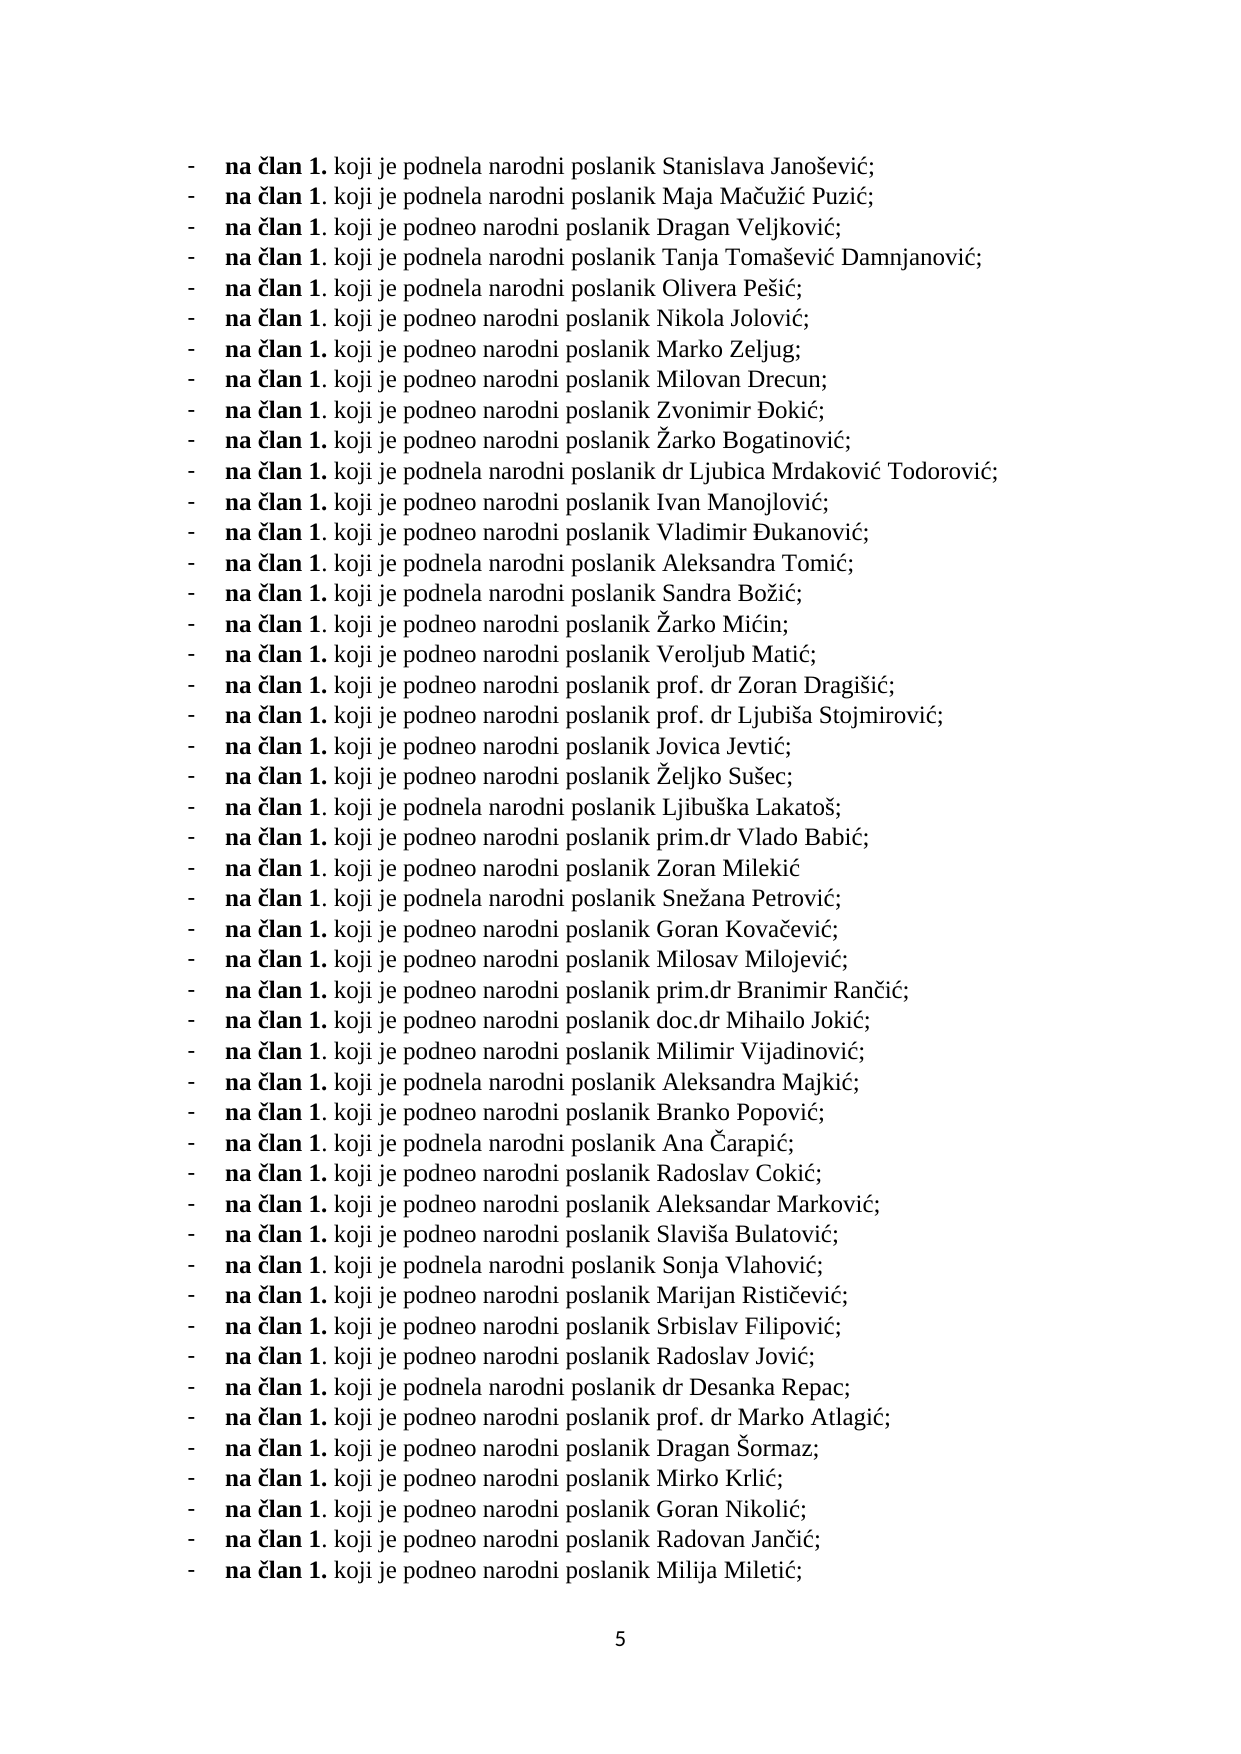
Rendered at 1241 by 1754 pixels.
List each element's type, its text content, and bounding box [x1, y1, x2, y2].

list na član 1. koji je podneo narodni poslanik prof. dr Ljubiša Stojmirović; [187, 699, 1090, 730]
list na član 1. koji je podnela narodni poslanik Olivera Pešić; [187, 272, 1090, 303]
list na član 1. koji je podneo narodni poslanik Milija Miletić; [187, 1554, 1090, 1584]
list na član 1. koji je podneo narodni poslanik Marko Zeljug; [187, 333, 1090, 364]
list na član 1. koji je podneo narodni poslanik Mirko Krlić; [187, 1462, 1090, 1493]
list na član 1. koji je podneo narodni poslanik Srbislav Filipović; [187, 1310, 1090, 1340]
list na član 1. koji je podneo narodni poslanik Goran Nikolić; [187, 1493, 1090, 1523]
list na član 1. koji je podnela narodni poslanik dr Ljubica Mrdaković Todorović; [187, 455, 1090, 486]
list na član 1. koji je podneo narodni poslanik Zoran Milekić [187, 852, 1090, 882]
list na član 1. koji je podnela narodni poslanik Aleksandra Majkić; [187, 1066, 1090, 1096]
list na član 1. koji je podneo narodni poslanik Milosav Milojević; [187, 943, 1090, 974]
list na član 1. koji je podnela narodni poslanik Sonja Vlahović; [187, 1249, 1090, 1279]
list na član 1. koji je podneo narodni poslanik Radovan Jančić; [187, 1523, 1090, 1554]
list na član 1. koji je podneo narodni poslanik Dragan Veljković; [187, 211, 1090, 242]
list na član 1. koji je podneo narodni poslanik prof. dr Zoran Dragišić; [187, 669, 1090, 699]
list na član 1. koji je podnela narodni poslanik Snežana Petrović; [187, 882, 1090, 913]
list na član 1. koji je podneo narodni poslanik Ivan Manojlović; [187, 486, 1090, 516]
list na član 1. koji je podneo narodni poslanik Nikola Jolović; [187, 303, 1090, 333]
list na član 1. koji je podneo narodni poslanik Zvonimir Đokić; [187, 394, 1090, 425]
list na član 1. koji je podneo narodni poslanik Željko Sušec; [187, 760, 1090, 791]
list na član 1. koji je podneo narodni poslanik Goran Kovačević; [187, 913, 1090, 943]
list na član 1. koji je podnela narodni poslanik Tanja Tomašević Damnjanović; [187, 242, 1090, 272]
list na član 1. koji je podneo narodni poslanik Veroljub Matić; [187, 638, 1090, 669]
list na član 1. koji je podneo narodni poslanik Dragan Šormaz; [187, 1432, 1090, 1462]
list na član 1. koji je podneo narodni poslanik Milimir Vijadinović; [187, 1035, 1090, 1066]
list na član 1. koji je podneo narodni poslanik prim.dr Branimir Rančić; [187, 974, 1090, 1004]
list na član 1. koji je podnela narodni poslanik Maja Mačužić Puzić; [187, 181, 1090, 211]
list na član 1. koji je podneo narodni poslanik Marijan Rističević; [187, 1279, 1090, 1310]
list na član 1. koji je podneo narodni poslanik Branko Popović; [187, 1096, 1090, 1127]
list na član 1. koji je podneo narodni poslanik doc.dr Mihailo Jokić; [187, 1004, 1090, 1035]
list na član 1. koji je podneo narodni poslanik prim.dr Vlado Babić; [187, 821, 1090, 852]
list na član 1. koji je podneo narodni poslanik Slaviša Bulatović; [187, 1218, 1090, 1249]
list na član 1. koji je podnela narodni poslanik Ana Čarapić; [187, 1127, 1090, 1157]
list na član 1. koji je podneo narodni poslanik Radoslav Cokić; [187, 1157, 1090, 1188]
list na član 1. koji je podnela narodni poslanik Stanislava Janošević; [187, 150, 1090, 181]
list na član 1. koji je podneo narodni poslanik Žarko Bogatinović; [187, 425, 1090, 455]
list na član 1. koji je podneo narodni poslanik Milovan Drecun; [187, 364, 1090, 394]
list na član 1. koji je podneo narodni poslanik Jovica Jevtić; [187, 730, 1090, 760]
list na član 1. koji je podneo narodni poslanik prof. dr Marko Atlagić; [187, 1401, 1090, 1432]
list na član 1. koji je podnela narodni poslanik Ljibuška Lakatoš; [187, 791, 1090, 821]
list na član 1. koji je podnela narodni poslanik Sandra Božić; [187, 577, 1090, 608]
list na član 1. koji je podnela narodni poslanik dr Desanka Repac; [187, 1371, 1090, 1401]
list na član 1. koji je podneo narodni poslanik Žarko Mićin; [187, 608, 1090, 638]
list na član 1. koji je podnela narodni poslanik Aleksandra Tomić; [187, 547, 1090, 577]
list na član 1. koji je podneo narodni poslanik Vladimir Đukanović; [187, 516, 1090, 547]
list na član 1. koji je podneo narodni poslanik Aleksandar Marković; [187, 1188, 1090, 1218]
list na član 1. koji je podneo narodni poslanik Radoslav Jović; [187, 1340, 1090, 1371]
